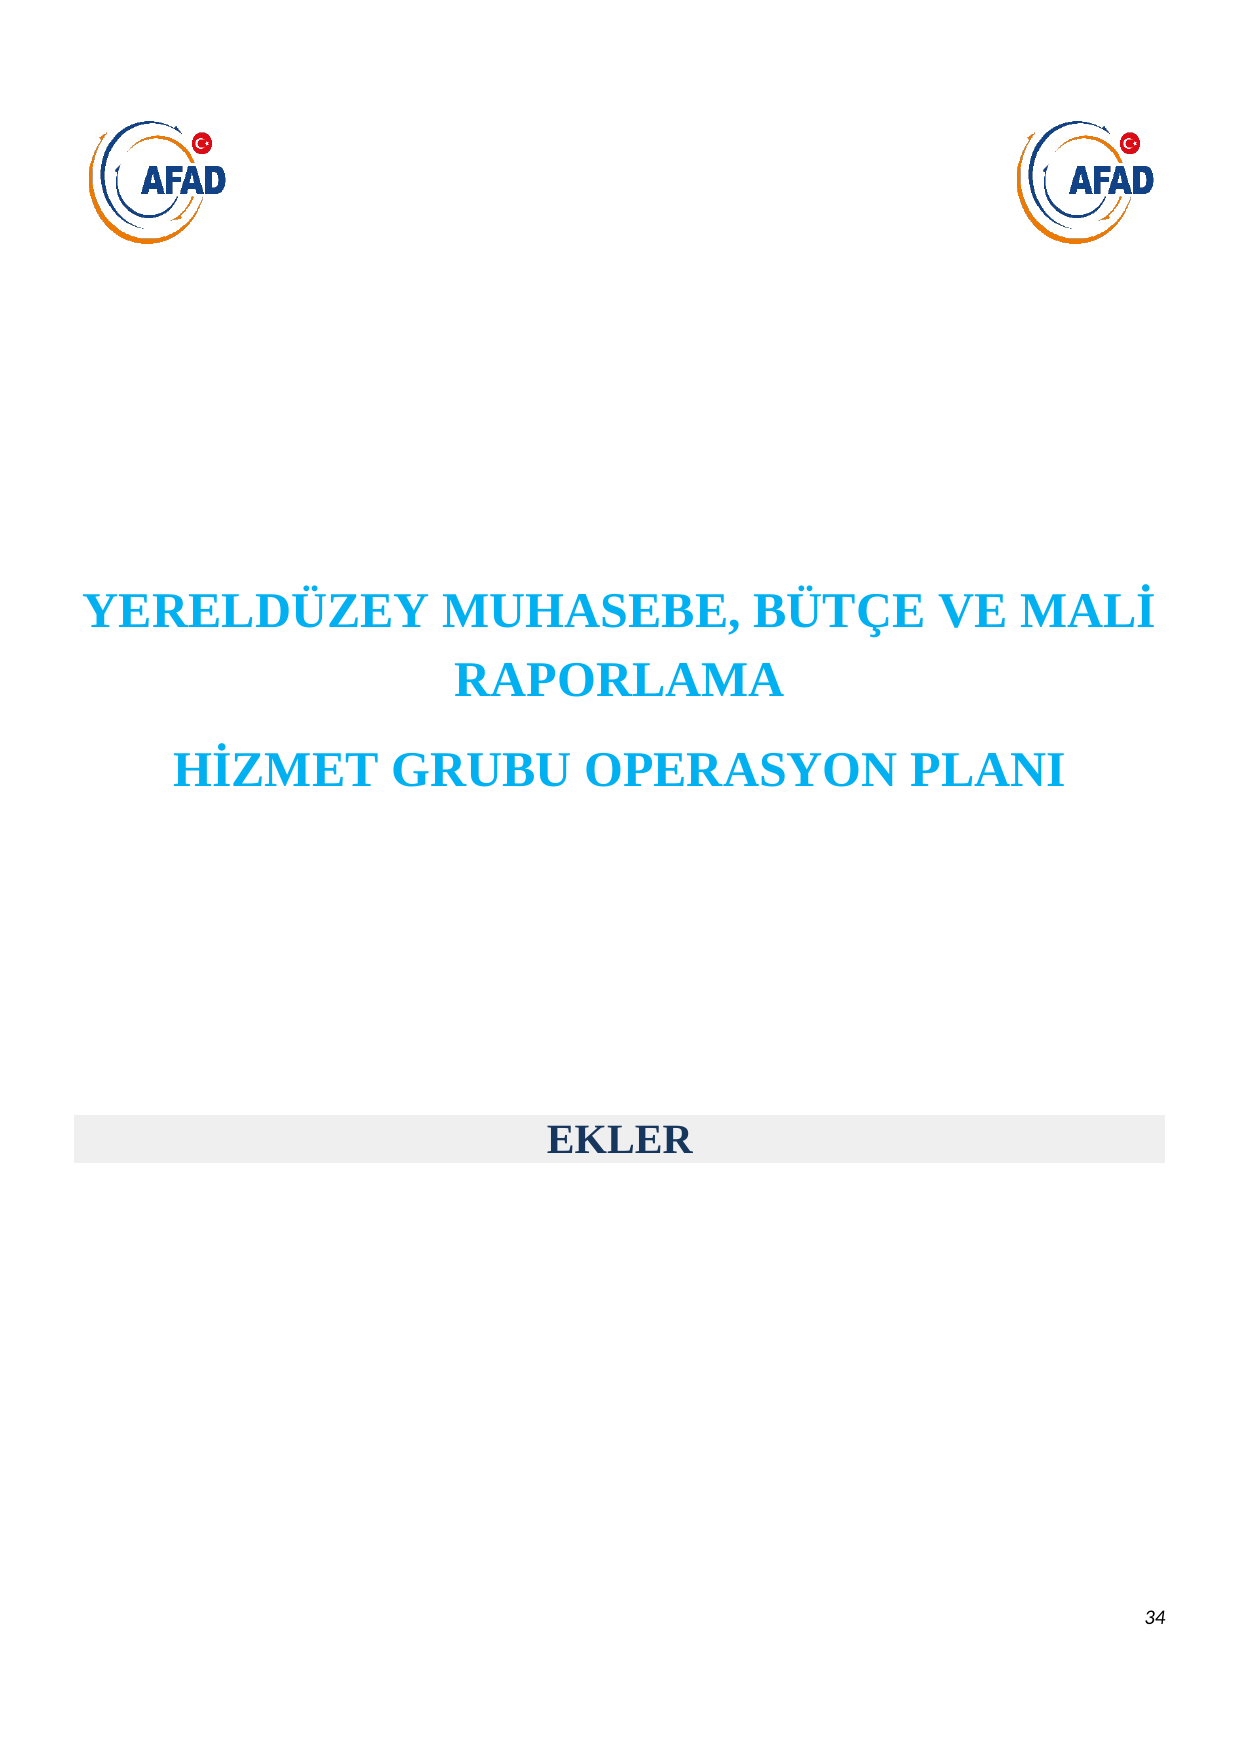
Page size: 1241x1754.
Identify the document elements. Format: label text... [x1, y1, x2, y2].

picture [1001, 118, 1166, 247]
text YERELDÜZEY MUHASEBE, BÜTÇE VE MALİ RAPORLAMA [74, 581, 1165, 707]
subtitle EKLER [74, 1115, 1165, 1163]
picture [73, 118, 238, 247]
text HİZMET GRUBU OPERASYON PLANI [74, 740, 1165, 797]
